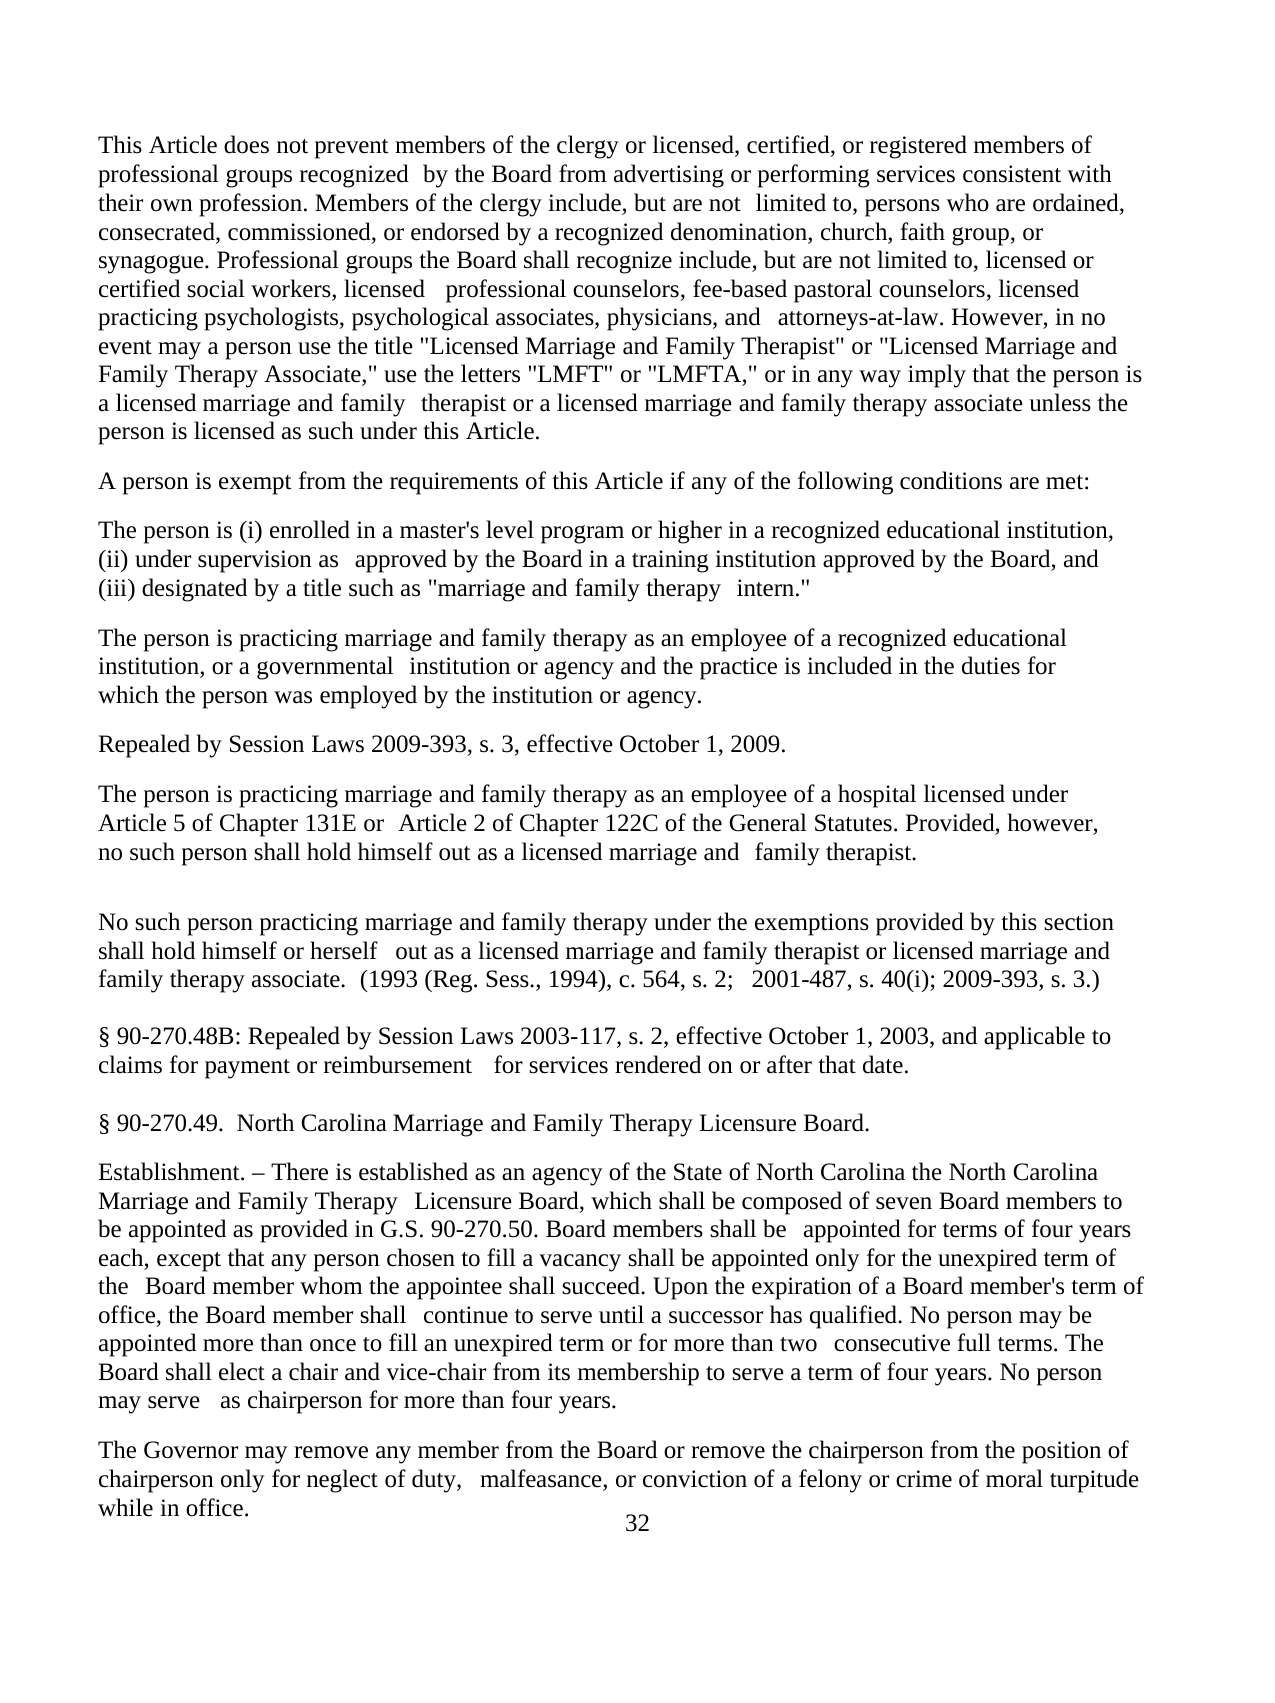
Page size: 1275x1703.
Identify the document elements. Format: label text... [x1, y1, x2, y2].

list The person is (i) enrolled in a master's level program or higher in a recognized educational institution, (ii) under supervision as approved by the Board in a training institution approved by the Board, and (iii) designated by a title such as "marriage and family therapy intern." [98, 516, 1126, 602]
list Repealed by Session Laws 2009-393, s. 3, effective October 1, 2009. [98, 729, 1156, 758]
list The person is practicing marriage and family therapy as an employee of a hospital licensed under Article 5 of Chapter 131E or Article 2 of Chapter 122C of the General Statutes. Provided, however, no such person shall hold himself out as a licensed marriage and family therapist. [98, 779, 1102, 865]
text The Governor may remove any member from the Board or remove the chairperson from the position of chairperson only for neglect of duty, malfeasance, or conviction of a felony or crime of moral turpitude while in office. [98, 1435, 1140, 1522]
text § 90-270.49. North Carolina Marriage and Family Therapy Licensure Board. [98, 1108, 1156, 1137]
text § 90-270.48B: Repealed by Session Laws 2003-117, s. 2, effective October 1, 2003, and applicable to claims for payment or reimbursement for services rendered on or after that date. [98, 1022, 1135, 1079]
text No such person practicing marriage and family therapy under the exemptions provided by this section shall hold himself or herself out as a licensed marriage and family therapist or licensed marriage and family therapy associate. (1993 (Reg. Sess., 1994), c. 564, s. 2; 2001-487, s. 40(i); 2009-393, s. 3.) [98, 907, 1120, 993]
list The person is practicing marriage and family therapy as an employee of a recognized educational institution, or a governmental institution or agency and the practice is included in the duties for which the person was employed by the institution or agency. [98, 623, 1102, 709]
text Establishment. – There is established as an agency of the State of North Carolina the North Carolina Marriage and Family Therapy Licensure Board, which shall be composed of seven Board members to be appointed as provided in G.S. 90-270.50. Board members shall be appointed for terms of four years each, except that any person chosen to fill a vacancy shall be appointed only for the unexpired term of the Board member whom the appointee shall succeed. Upon the expiration of a Board member's term of office, the Board member shall continue to serve until a successor has qualified. No person may be appointed more than once to fill an unexpired term or for more than two consecutive full terms. The Board shall elect a chair and vice-chair from its membership to serve a term of four years. No person may serve as chairperson for more than four years. [98, 1158, 1145, 1414]
text A person is exempt from the requirements of this Article if any of the following conditions are met: [98, 466, 1156, 495]
text This Article does not prevent members of the clergy or licensed, certified, or registered members of professional groups recognized by the Board from advertising or performing services consistent with their own profession. Members of the clergy include, but are not limited to, persons who are ordained, consecrated, commissioned, or endorsed by a recognized denomination, church, faith group, or synagogue. Professional groups the Board shall recognize include, but are not limited to, licensed or certified social workers, licensed professional counselors, fee-based pastoral counselors, licensed practicing psychologists, psychological associates, physicians, and attorneys-at-law. However, in no event may a person use the title "Licensed Marriage and Family Therapist" or "Licensed Marriage and Family Therapy Associate," use the letters "LMFT" or "LMFTA," or in any way imply that the person is a licensed marriage and family therapist or a licensed marriage and family therapy associate unless the person is licensed as such under this Article. [98, 131, 1142, 445]
